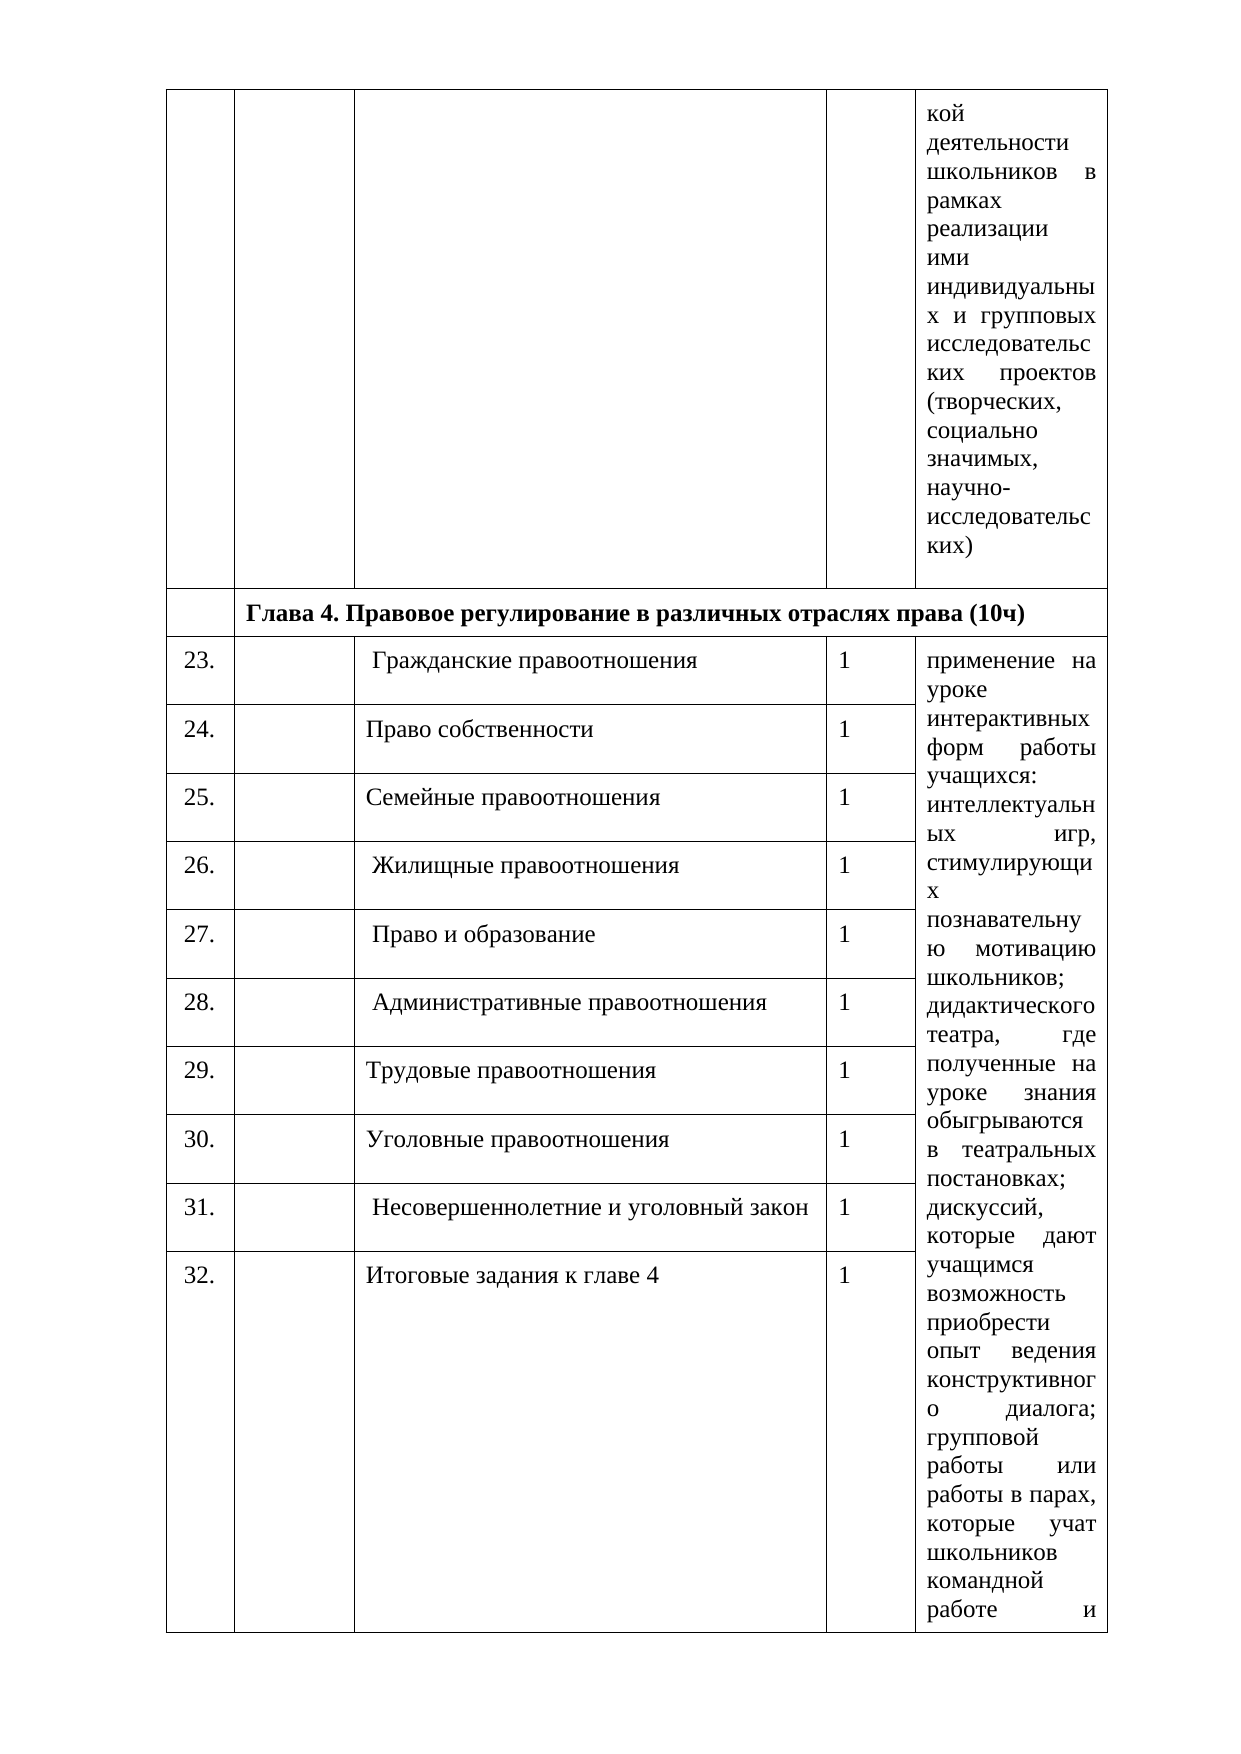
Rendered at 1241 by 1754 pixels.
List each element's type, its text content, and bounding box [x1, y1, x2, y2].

table_cell Трудовые правоотношения [355, 1047, 826, 1114]
table_cell 1 [827, 1184, 915, 1251]
table_cell [167, 842, 234, 909]
table_cell [235, 842, 354, 909]
table_cell 1 [827, 979, 915, 1046]
table_cell [167, 1115, 234, 1182]
table_cell Глава 4. Правовое регулирование в различных отраслях права (10ч) [235, 589, 1107, 636]
table_cell Гражданские правоотношения [355, 637, 826, 704]
table_cell [167, 1047, 234, 1114]
table_cell [167, 90, 234, 588]
table_cell [235, 979, 354, 1046]
table_cell 1 [827, 842, 915, 909]
table_cell [167, 774, 234, 841]
table_cell 1 [827, 1047, 915, 1114]
table_cell [235, 910, 354, 977]
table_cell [355, 90, 826, 588]
table_cell [167, 1184, 234, 1251]
table_cell 1 [827, 1115, 915, 1182]
table_cell [167, 589, 234, 636]
table_cell [167, 910, 234, 977]
table_cell [235, 1184, 354, 1251]
table_cell [167, 979, 234, 1046]
table_cell [235, 705, 354, 772]
table_cell Несовершеннолетние и уголовный закон [355, 1184, 826, 1251]
table_cell Право собственности [355, 705, 826, 772]
table_cell [235, 1115, 354, 1182]
table_cell Жилищные правоотношения [355, 842, 826, 909]
table_cell Право и образование [355, 910, 826, 977]
table_cell [235, 774, 354, 841]
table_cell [355, 1252, 826, 1632]
table_cell [167, 705, 234, 772]
table_cell 1 [827, 637, 915, 704]
table_cell [167, 637, 234, 704]
table_cell [235, 1047, 354, 1114]
table_cell 1 [827, 910, 915, 977]
table_cell 1 [827, 774, 915, 841]
table_cell Уголовные правоотношения [355, 1115, 826, 1182]
table_cell 1 [827, 1252, 915, 1632]
table_cell [235, 90, 354, 588]
table_cell Административные правоотношения [355, 979, 826, 1046]
table_cell [167, 1252, 234, 1632]
table_cell 1 [827, 705, 915, 772]
table_cell [235, 1252, 354, 1632]
table_cell Семейные правоотношения [355, 774, 826, 841]
table_cell применение на уроке интерактивных форм работы учащихся: интеллектуальных игр, стимулирующих познавательную мотивацию школьников; дидактического театра, где полученные на уроке знания обыгрываются в театральных постановках; дискуссий, которые дают учащимся возможность приобрести опыт ведения конструктивного диалога; групповой работы или работы в парах, которые учат школьников командной работе и взаимодействию с другими детьми [916, 637, 1107, 1632]
table_cell 1 [827, 90, 915, 588]
table_cell [235, 637, 354, 704]
